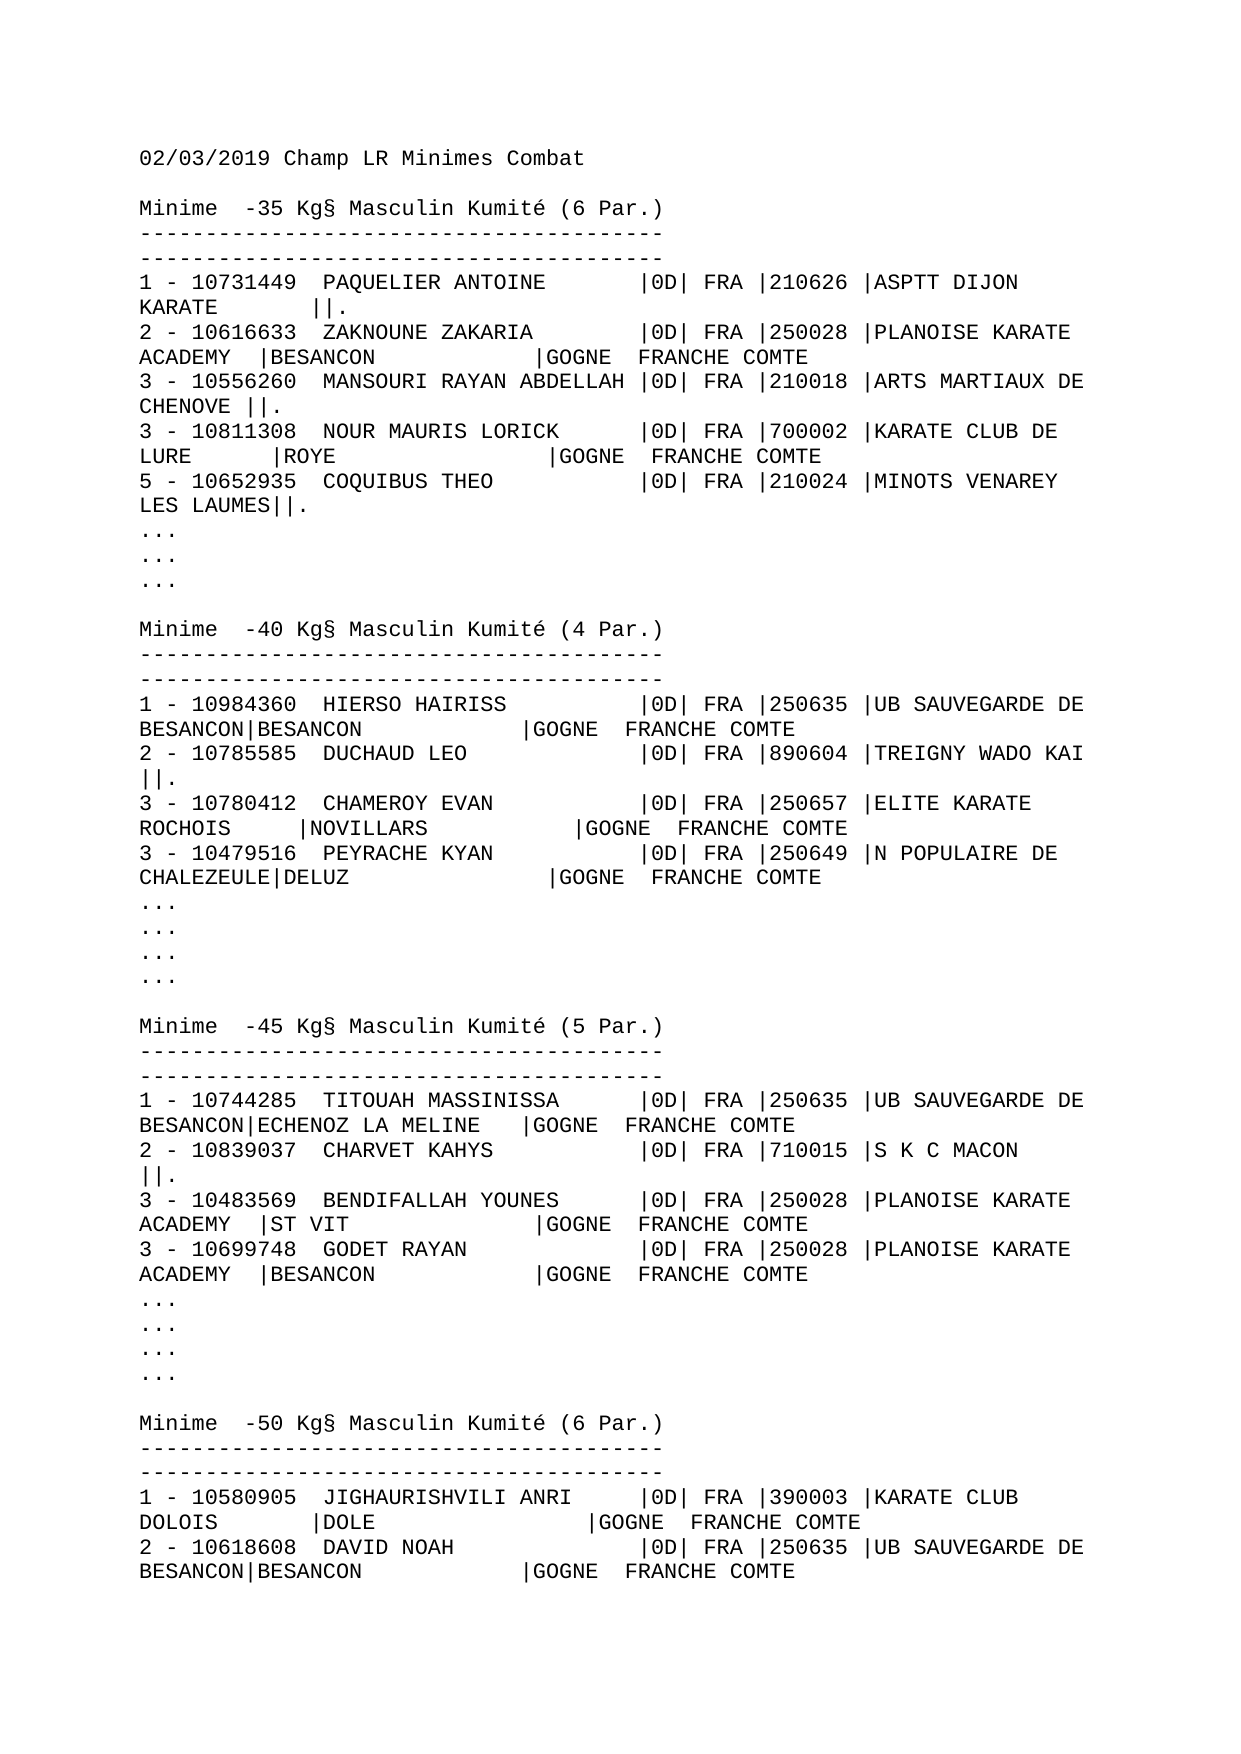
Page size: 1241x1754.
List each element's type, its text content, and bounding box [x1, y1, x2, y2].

text ... [139, 569, 1101, 594]
text ... [139, 519, 1101, 544]
text 3 - 10699748 GODET RAYAN |0D| FRA |250028 |PLANOISE KARATE ACADEMY |BESANCON |GOGNE FRANCHE COMTE [139, 1238, 1101, 1288]
text ... [139, 544, 1101, 569]
text 1 - 10580905 JIGHAURISHVILI ANRI |0D| FRA |390003 |KARATE CLUB DOLOIS |DOLE |GOGNE FRANCHE COMTE [139, 1486, 1101, 1536]
text Minime -35 Kg§ Masculin Kumité (6 Par.) [139, 197, 1101, 222]
text 3 - 10479516 PEYRACHE KYAN |0D| FRA |250649 |N POPULAIRE DE CHALEZEULE|DELUZ |GOGNE FRANCHE COMTE [139, 842, 1101, 891]
text ... [139, 1288, 1101, 1313]
text ... [139, 916, 1101, 941]
text ... [139, 966, 1101, 991]
text 2 - 10839037 CHARVET KAHYS |0D| FRA |710015 |S K C MACON ||. [139, 1139, 1101, 1189]
text ... [139, 941, 1101, 966]
text 02/03/2019 Champ LR Minimes Combat [139, 148, 1101, 172]
text Minime -45 Kg§ Masculin Kumité (5 Par.) [139, 1015, 1101, 1040]
text Minime -50 Kg§ Masculin Kumité (6 Par.) [139, 1412, 1101, 1437]
text ... [139, 1362, 1101, 1387]
text Minime -40 Kg§ Masculin Kumité (4 Par.) [139, 619, 1101, 643]
text 2 - 10785585 DUCHAUD LEO |0D| FRA |890604 |TREIGNY WADO KAI ||. [139, 743, 1101, 792]
text 3 - 10780412 CHAMEROY EVAN |0D| FRA |250657 |ELITE KARATE ROCHOIS |NOVILLARS |GOGNE FRANCHE COMTE [139, 792, 1101, 842]
text ---------------------------------------- ---------------------------------------- [139, 1437, 1101, 1486]
text 5 - 10652935 COQUIBUS THEO |0D| FRA |210024 |MINOTS VENAREY LES LAUMES||. [139, 470, 1101, 519]
text ... [139, 1313, 1101, 1338]
text 3 - 10483569 BENDIFALLAH YOUNES |0D| FRA |250028 |PLANOISE KARATE ACADEMY |ST VIT |GOGNE FRANCHE COMTE [139, 1189, 1101, 1238]
text 1 - 10744285 TITOUAH MASSINISSA |0D| FRA |250635 |UB SAUVEGARDE DE BESANCON|ECHENOZ LA MELINE |GOGNE FRANCHE COMTE [139, 1090, 1101, 1139]
text 1 - 10731449 PAQUELIER ANTOINE |0D| FRA |210626 |ASPTT DIJON KARATE ||. [139, 272, 1101, 321]
text ... [139, 891, 1101, 916]
text 2 - 10616633 ZAKNOUNE ZAKARIA |0D| FRA |250028 |PLANOISE KARATE ACADEMY |BESANCON |GOGNE FRANCHE COMTE [139, 321, 1101, 371]
text ---------------------------------------- ---------------------------------------- [139, 1040, 1101, 1090]
text ... [139, 1338, 1101, 1362]
text ---------------------------------------- ---------------------------------------- [139, 222, 1101, 272]
text ---------------------------------------- ---------------------------------------- [139, 643, 1101, 693]
text 2 - 10618608 DAVID NOAH |0D| FRA |250635 |UB SAUVEGARDE DE BESANCON|BESANCON |GOGNE FRANCHE COMTE [139, 1536, 1101, 1586]
text 3 - 10556260 MANSOURI RAYAN ABDELLAH |0D| FRA |210018 |ARTS MARTIAUX DE CHENOVE ||. [139, 371, 1101, 420]
text 3 - 10811308 NOUR MAURIS LORICK |0D| FRA |700002 |KARATE CLUB DE LURE |ROYE |GOGNE FRANCHE COMTE [139, 420, 1101, 470]
text 1 - 10984360 HIERSO HAIRISS |0D| FRA |250635 |UB SAUVEGARDE DE BESANCON|BESANCON |GOGNE FRANCHE COMTE [139, 693, 1101, 743]
